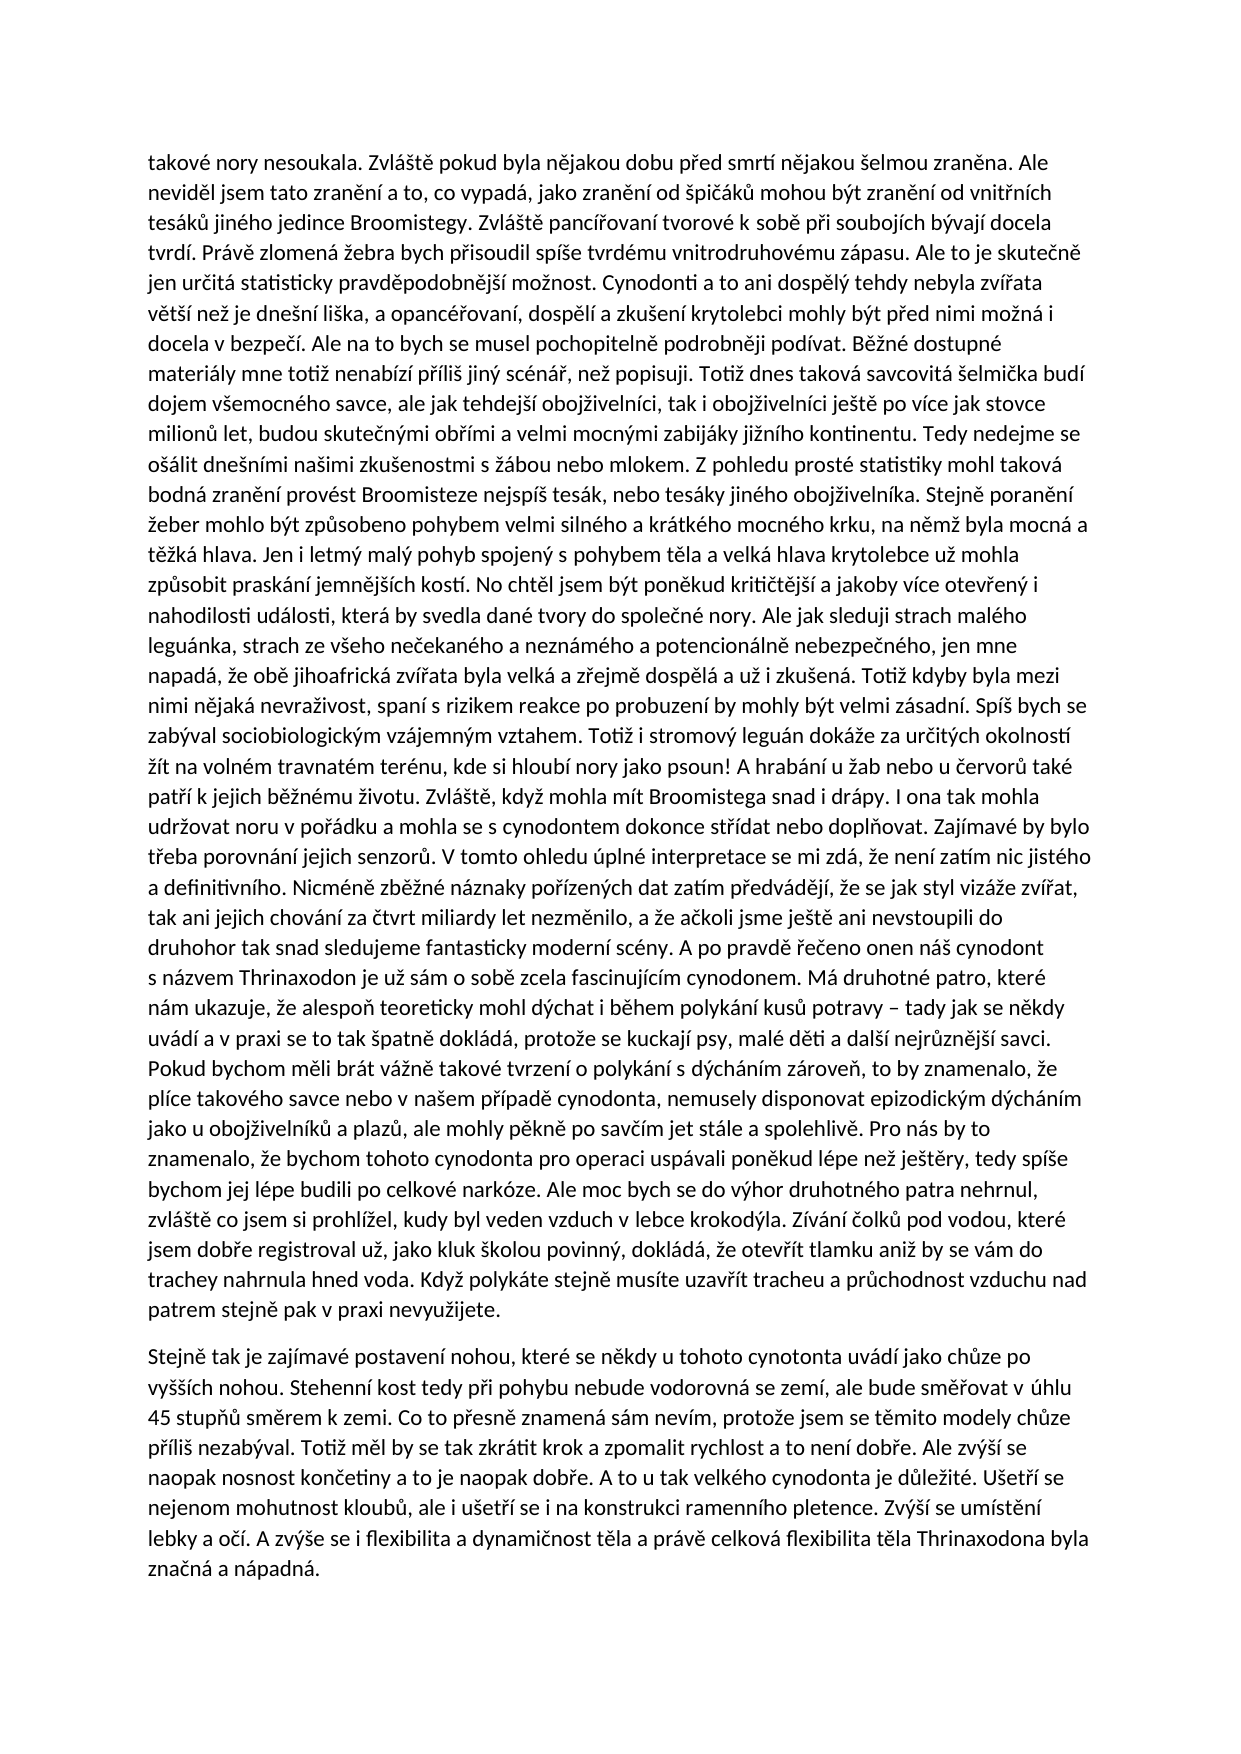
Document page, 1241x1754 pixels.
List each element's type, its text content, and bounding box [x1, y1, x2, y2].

text Stejně tak je zajímavé postavení nohou, které se někdy u tohoto cynotonta uvádí jako chůze po vyšších nohou. Stehenní kost tedy při pohybu nebude vodorovná se zemí, ale bude směřovat v úhlu 45 stupňů směrem k zemi. Co to přesně znamená sám nevím, protože jsem se těmito modely chůze příliš nezabýval. Totiž měl by se tak zkrátit krok a zpomalit rychlost a to není dobře. Ale zvýší se naopak nosnost končetiny a to je naopak dobře. A to u tak velkého cynodonta je důležité. Ušetří se nejenom mohutnost kloubů, ale i ušetří se i na konstrukci ramenního pletence. Zvýší se umístění lebky a očí. A zvýše se i flexibilita a dynamičnost těla a právě celková flexibilita těla Thrinaxodona byla značná a nápadná. [148, 1342, 1093, 1582]
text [148, 148, 1093, 1323]
